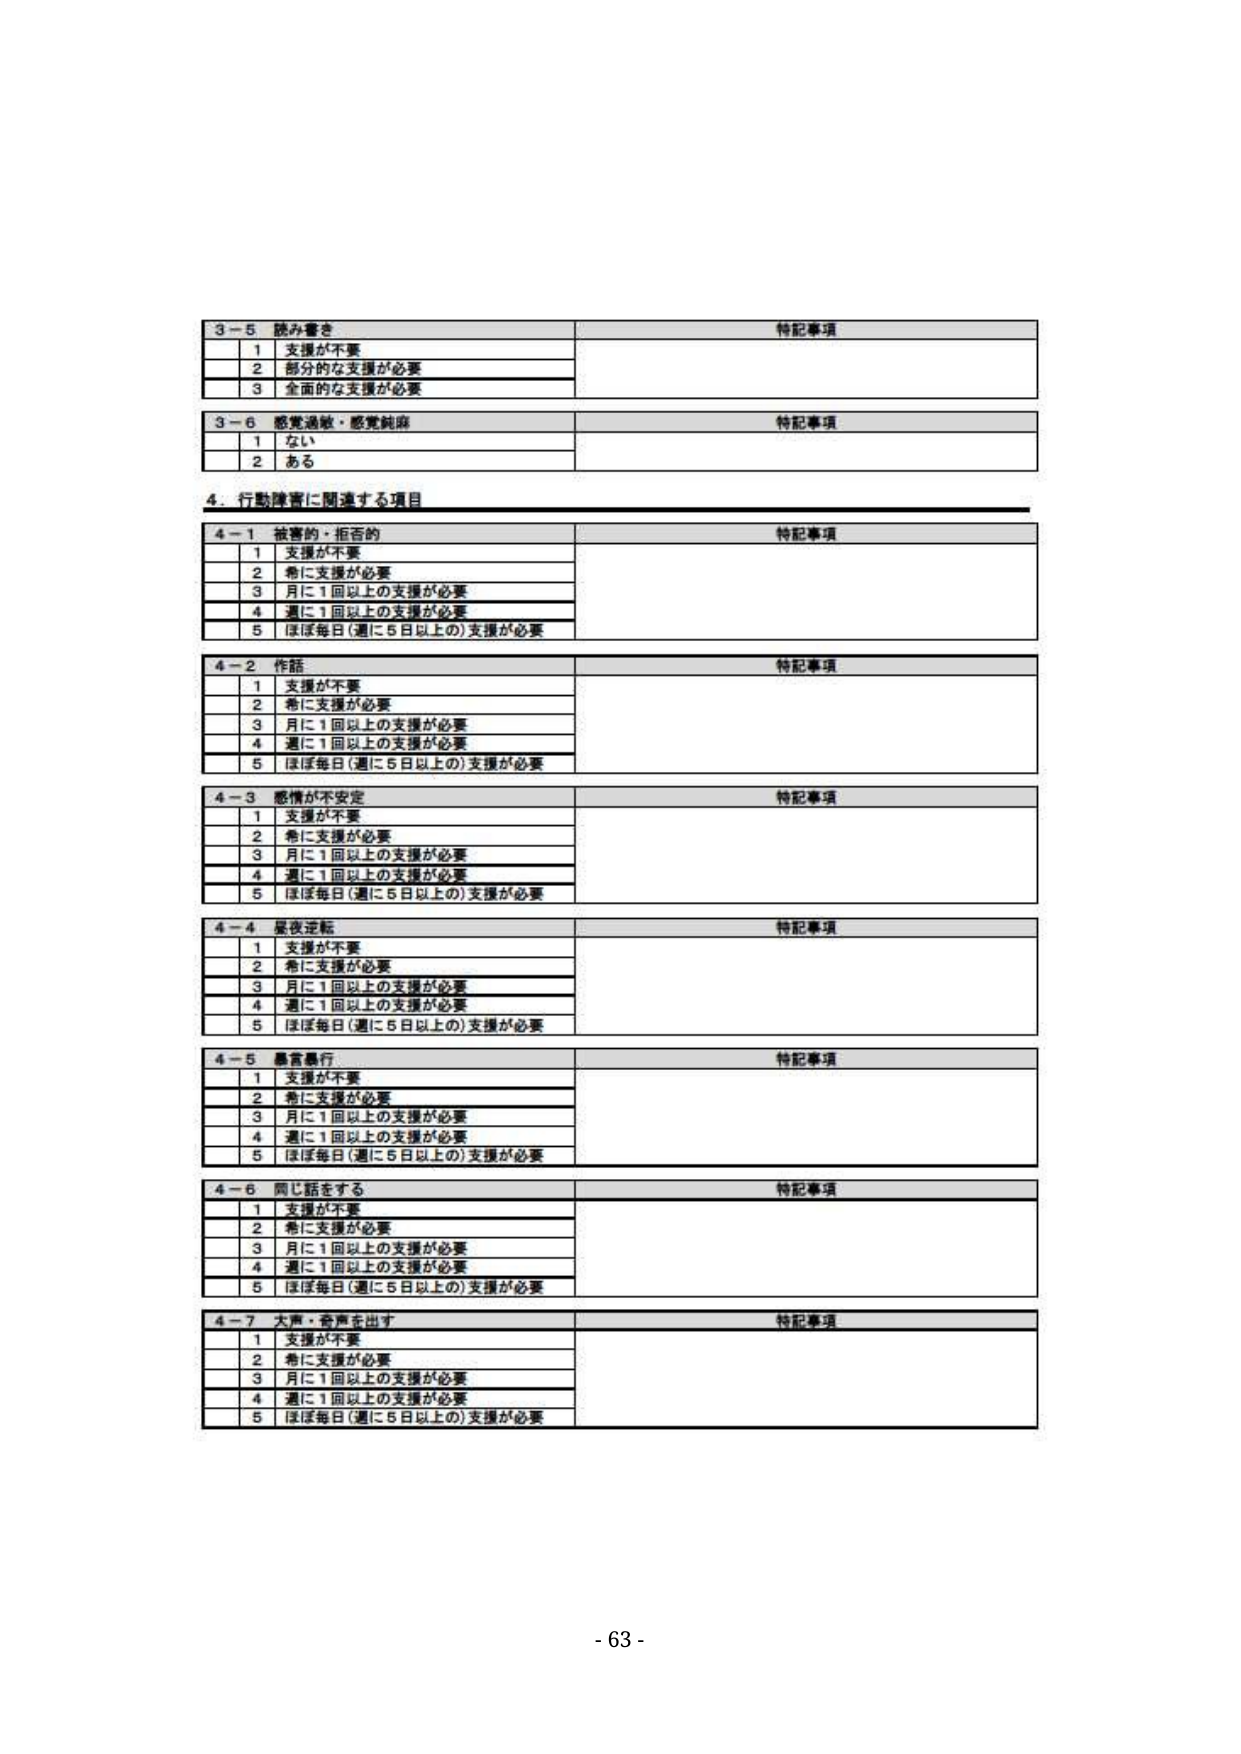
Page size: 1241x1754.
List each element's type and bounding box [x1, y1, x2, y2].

picture [112, 158, 1120, 1580]
